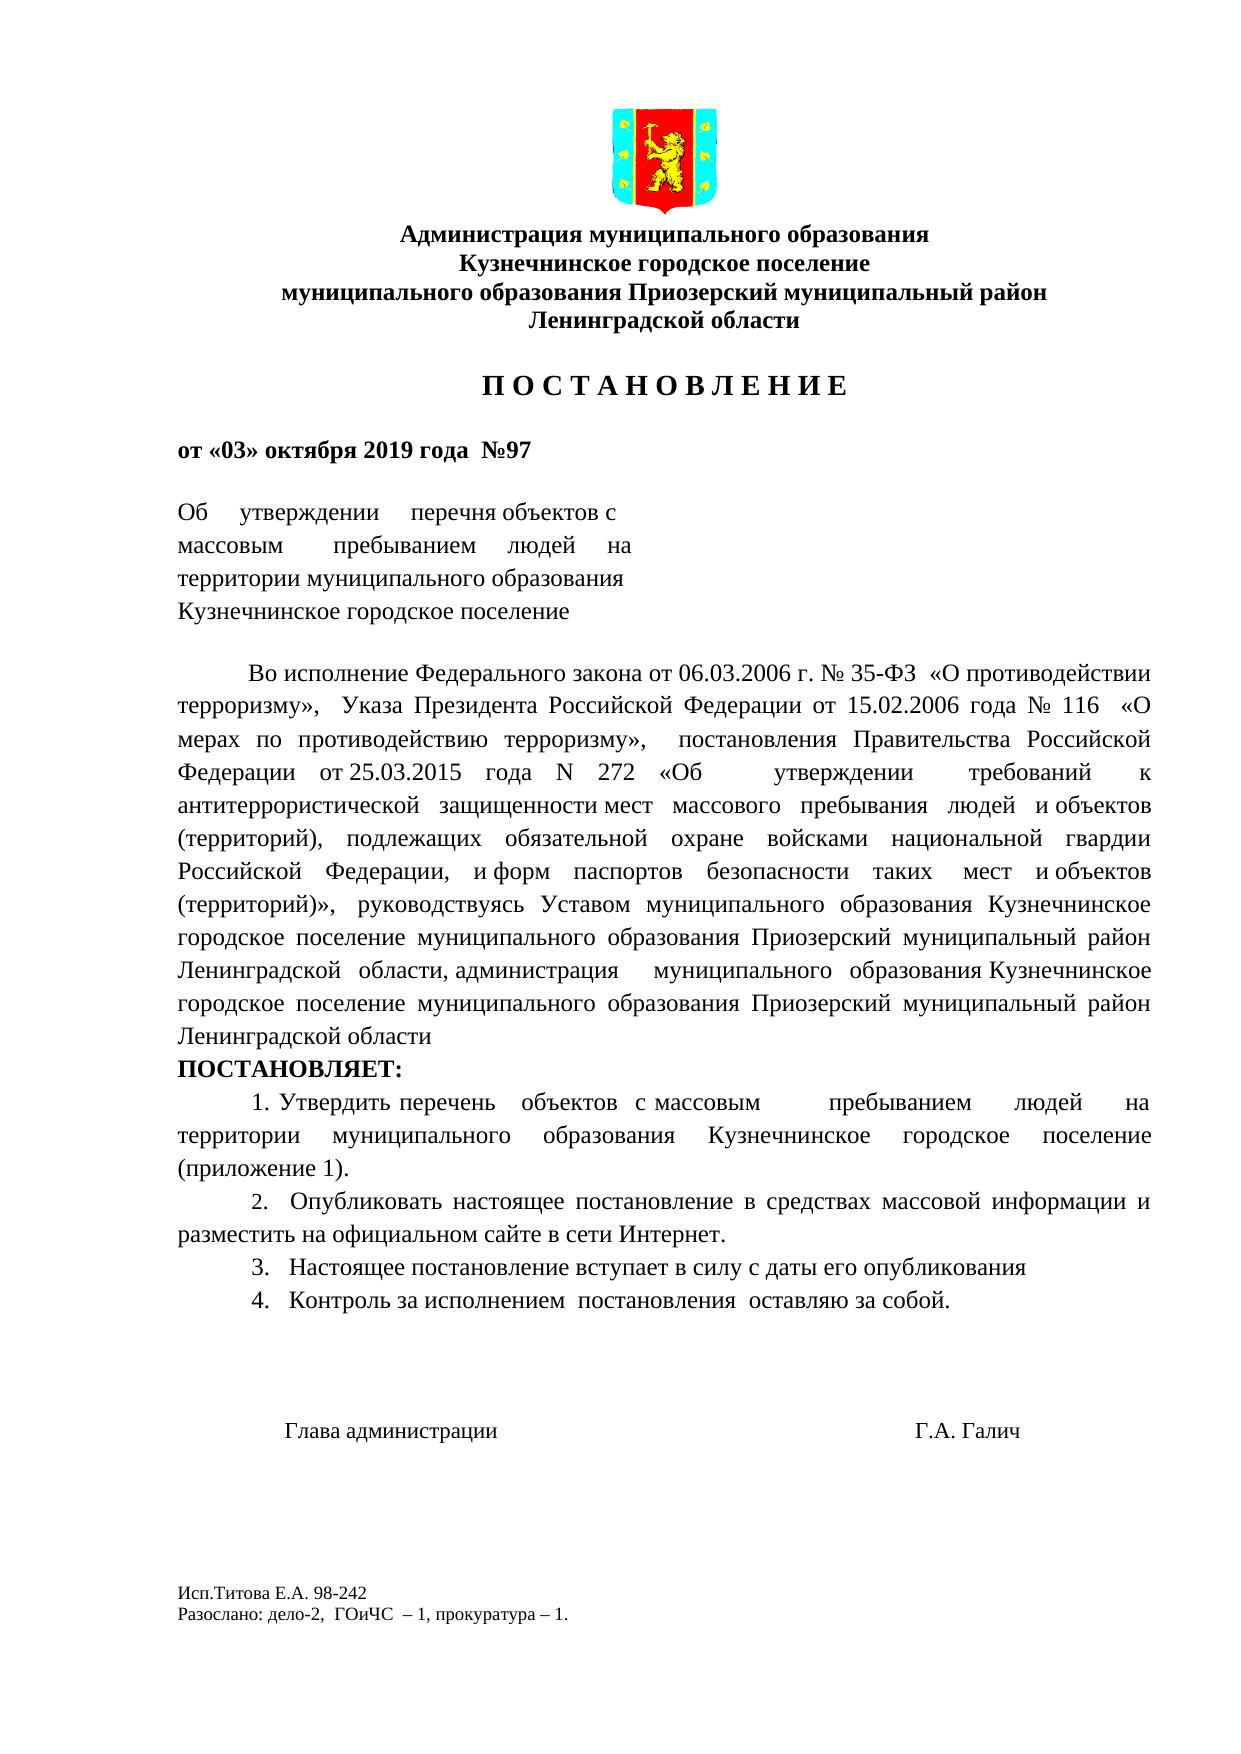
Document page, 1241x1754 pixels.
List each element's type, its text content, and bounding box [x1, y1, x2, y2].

text 1. Утвердить перечень объектов с массовым пребыванием людей на территории муниципального образования Кузнечнинское городское поселение (приложение 1). [177, 1087, 1152, 1182]
text ПОСТАНОВЛЯЕТ: [177, 1054, 1152, 1083]
text 4. Контроль за исполнением постановления оставляю за собой. [177, 1285, 1152, 1314]
text Ленинградской области [177, 306, 1152, 334]
text Кузнечнинское городское поселение [177, 596, 1152, 624]
text территории муниципального образования [177, 563, 1152, 592]
text Разослано: дело-2, ГОиЧС – 1, прокуратура – 1. [177, 1603, 1151, 1625]
text П О С Т А Н О В Л Е Н И Е [177, 368, 1152, 401]
picture [608, 106, 720, 220]
text массовым пребыванием людей на [177, 530, 1152, 558]
text Во исполнение Федерального закона от 06.03.2006 г. № 35-ФЗ «О противодействии терроризму», Указа Президента Российской Федерации от 15.02.2006 года № 116 «О мерах по противодействию терроризму», постановления Правительства Российской Федерации от 25.03.2015 года N 272 «Об утверждении требований к антитеррористической защищенности мест массового пребывания людей и объектов (территорий), подлежащих обязательной охране войсками национальной гвардии Российской Федерации, и форм паспортов безопасности таких мест и объектов (территорий)», руководствуясь Уставом муниципального образования Кузнечнинское городское поселение муниципального образования Приозерский муниципальный район Ленинградской области, администрация муниципального образования Кузнечнинское городское поселение муниципального образования Приозерский муниципальный район Ленинградской области [177, 658, 1152, 1049]
text Исп.Титова Е.А. 98-242 [177, 1582, 1151, 1603]
text Администрация муниципального образования [177, 219, 1152, 248]
text 2. Опубликовать настоящее постановление в средствах массовой информации и разместить на официальном сайте в сети Интернет. [177, 1186, 1152, 1248]
text Глава администрации Г.А. Галич [222, 1417, 1149, 1443]
text Кузнечнинское городское поселение [177, 248, 1152, 277]
text от «03» октября 2019 года №97 [177, 435, 1152, 464]
text Об утверждении перечня объектов с [177, 497, 1152, 526]
text 3. Настоящее постановление вступает в силу с даты его опубликования [177, 1252, 1152, 1281]
text муниципального образования Приозерский муниципальный район [177, 277, 1152, 306]
